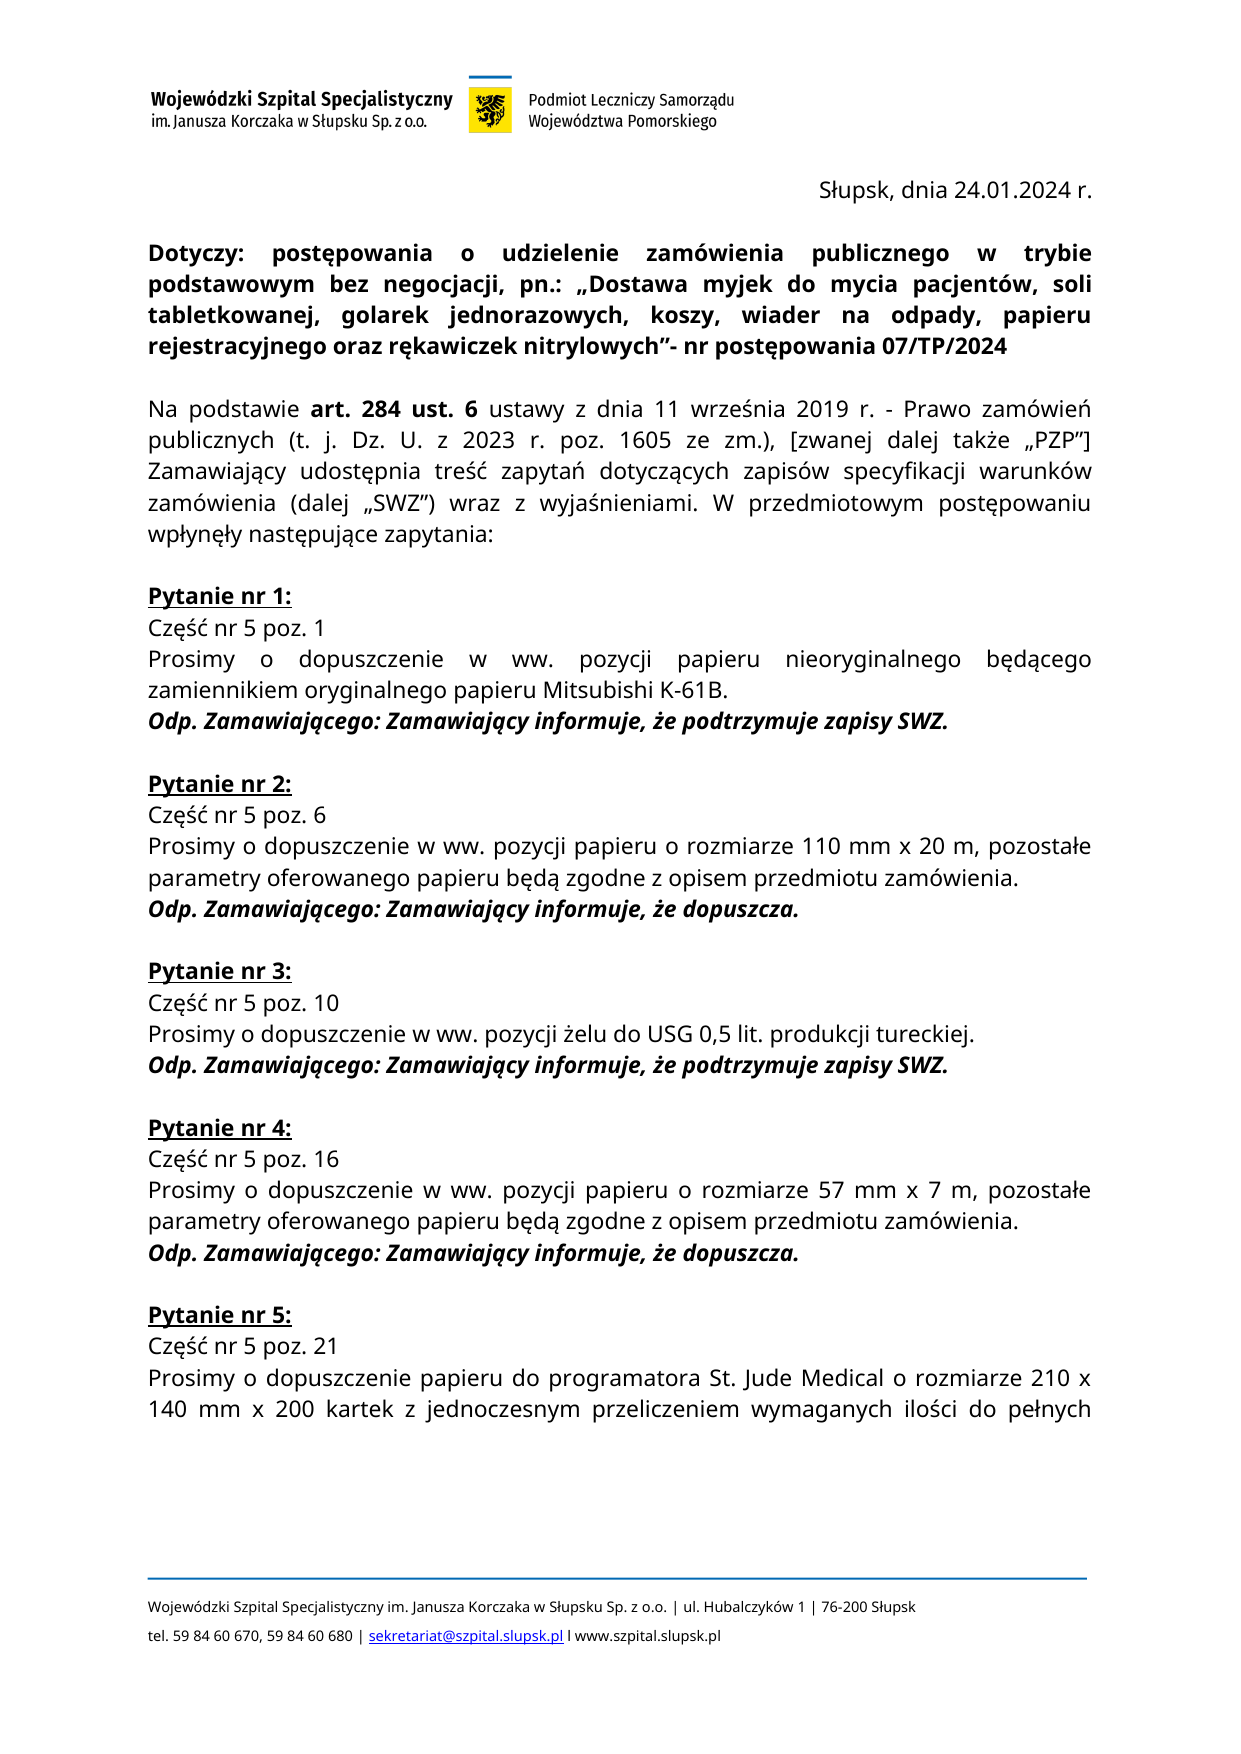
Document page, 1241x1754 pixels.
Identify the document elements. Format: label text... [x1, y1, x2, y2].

text Na podstawie art. 284 ust. 6 ustawy z dnia 11 września 2019 r. - Prawo zamówień publicznych (t. j. Dz. U. z 2023 r. poz. 1605 ze zm.), [zwanej dalej także „PZP”] Zamawiający udostępnia treść zapytań dotyczących zapisów specyfikacji warunków zamówienia (dalej „SWZ”) wraz z wyjaśnieniami. W przedmiotowym postępowaniu wpłynęły następujące zapytania: [148, 393, 1093, 549]
text Odp. Zamawiającego: Zamawiający informuje, że podtrzymuje zapisy SWZ. [148, 1049, 1093, 1080]
text Prosimy o dopuszczenie w ww. pozycji żelu do USG 0,5 lit. produkcji tureckiej. [148, 1018, 1093, 1049]
text Pytanie nr 2: [148, 768, 1093, 799]
text Część nr 5 poz. 21 [148, 1330, 1093, 1361]
text Część nr 5 poz. 10 [148, 986, 1093, 1018]
text Prosimy o dopuszczenie w ww. pozycji papieru nieoryginalnego będącego zamiennikiem oryginalnego papieru Mitsubishi K-61B. [148, 643, 1093, 705]
text Część nr 5 poz. 1 [148, 611, 1093, 643]
text Część nr 5 poz. 16 [148, 1143, 1093, 1174]
text Pytanie nr 3: [148, 955, 1093, 986]
text Pytanie nr 4: [148, 1111, 1093, 1143]
text Pytanie nr 1: [148, 580, 1093, 611]
text Część nr 5 poz. 6 [148, 799, 1093, 830]
text Odp. Zamawiającego: Zamawiający informuje, że podtrzymuje zapisy SWZ. [148, 705, 1093, 736]
text Dotyczy: postępowania o udzielenie zamówienia publicznego w trybie podstawowym bez negocjacji, pn.: „Dostawa myjek do mycia pacjentów, soli tabletkowanej, golarek jednorazowych, koszy, wiader na odpady, papieru rejestracyjnego oraz rękawiczek nitrylowych”- nr postępowania 07/TP/2024 [148, 236, 1093, 361]
text Prosimy o dopuszczenie w ww. pozycji papieru o rozmiarze 110 mm x 20 m, pozostałe parametry oferowanego papieru będą zgodne z opisem przedmiotu zamówienia. [148, 830, 1093, 893]
text Prosimy o dopuszczenie w ww. pozycji papieru o rozmiarze 57 mm x 7 m, pozostałe parametry oferowanego papieru będą zgodne z opisem przedmiotu zamówienia. [148, 1174, 1093, 1236]
text Odp. Zamawiającego: Zamawiający informuje, że dopuszcza. [148, 893, 1093, 924]
text Słupsk, dnia 24.01.2024 r. [148, 174, 1093, 205]
picture [147, 73, 734, 134]
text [148, 1361, 1093, 1424]
text Pytanie nr 5: [148, 1299, 1093, 1330]
text Odp. Zamawiającego: Zamawiający informuje, że dopuszcza. [148, 1236, 1093, 1268]
